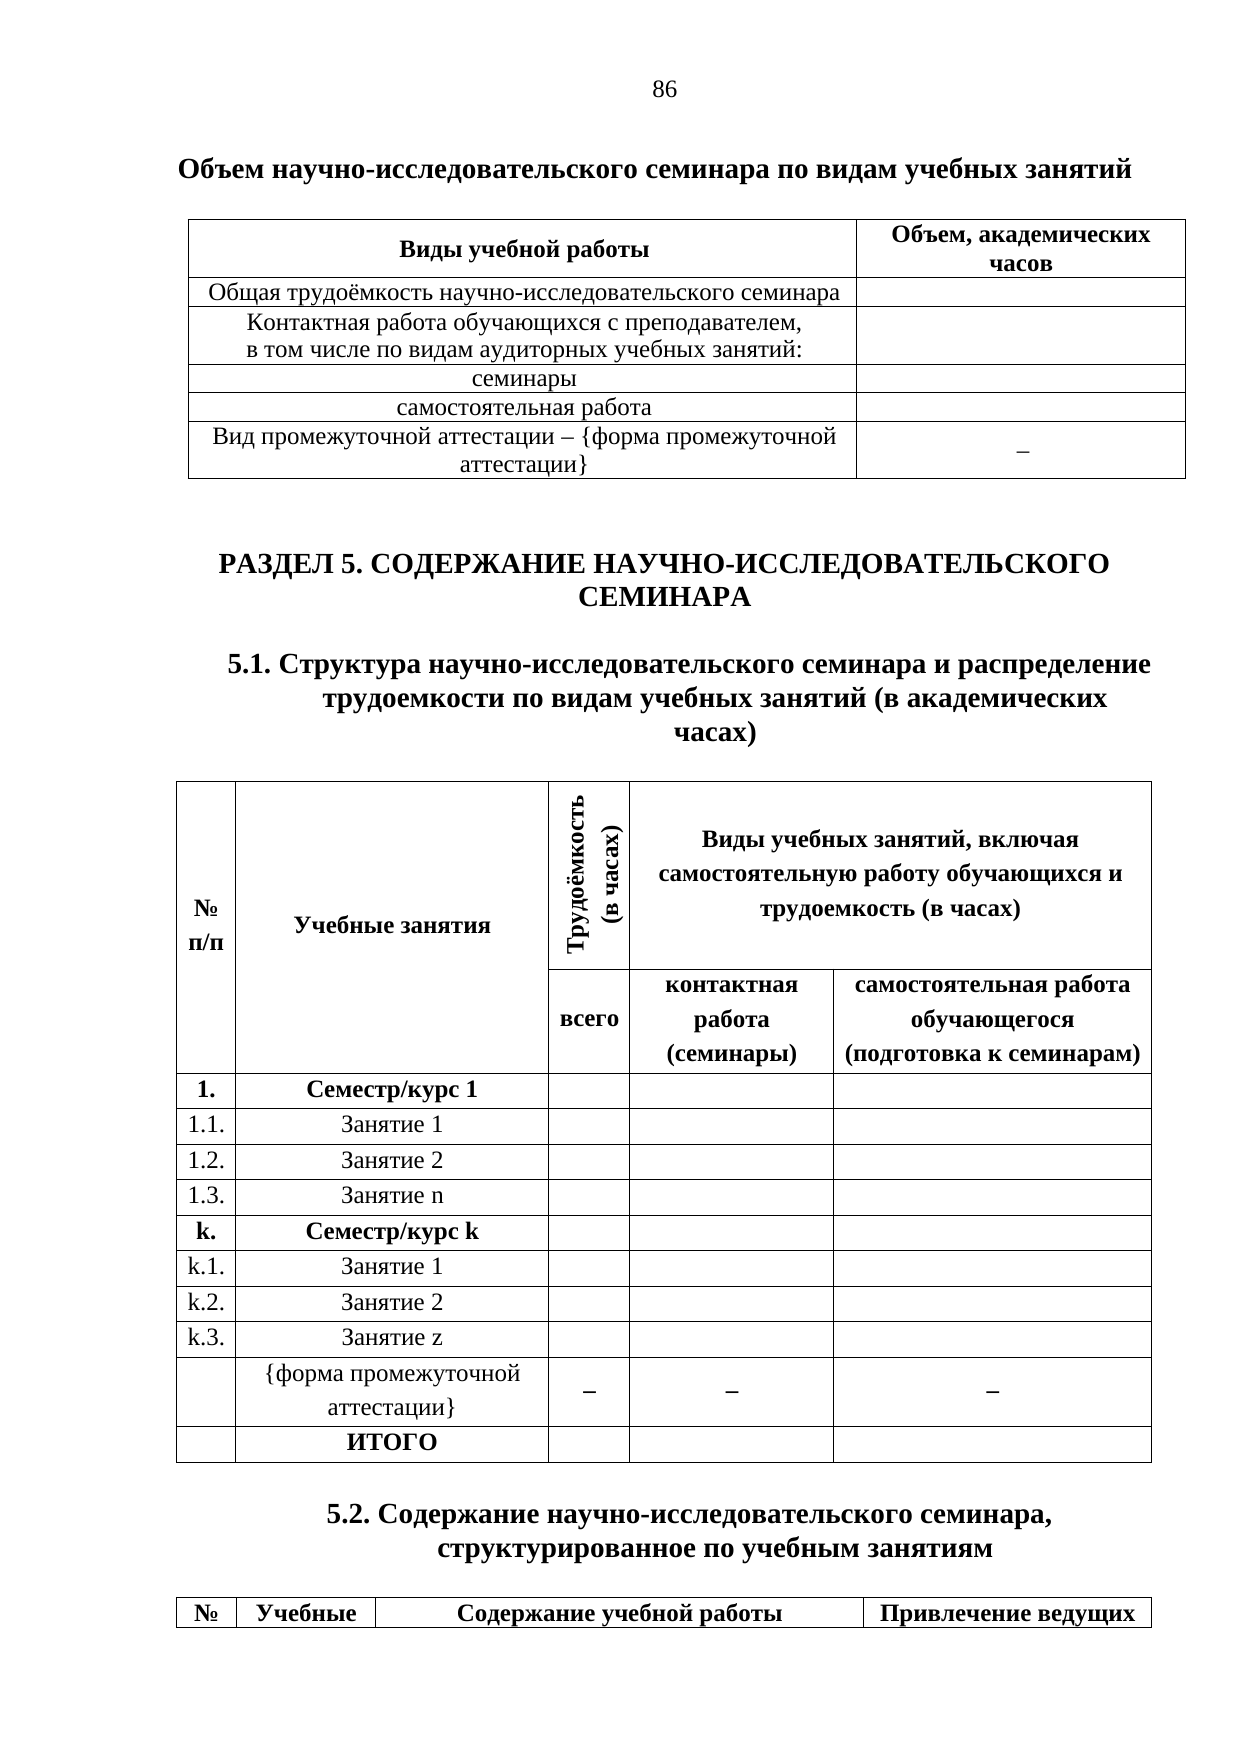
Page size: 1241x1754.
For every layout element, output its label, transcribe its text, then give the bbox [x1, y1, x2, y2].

table_cell 1.2. [177, 1145, 235, 1179]
table_cell [630, 1145, 833, 1179]
table_cell [834, 1145, 1151, 1179]
text РАЗДЕЛ 5. СОДЕРЖАНИЕ НАУЧНО-ИССЛЕДОВАТЕЛЬСКОГО СЕМИНАРА [177, 546, 1152, 613]
table_cell Вид промежуточной аттестации – {форма промежуточной аттестации} [189, 422, 856, 478]
table_header Содержание учебной работы [376, 1598, 863, 1627]
table_cell [857, 307, 1185, 364]
table_cell всего [549, 970, 629, 1072]
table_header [864, 1598, 1151, 1627]
table_header Виды учебных занятий, включая самостоятельную работу обучающихся и трудоемкость (в часах) [630, 782, 1151, 968]
table_cell Семестр/курс k [236, 1216, 548, 1250]
table_cell [549, 1109, 629, 1143]
table_cell [834, 1251, 1151, 1286]
table_cell k.3. [177, 1322, 235, 1357]
table_cell – [630, 1358, 833, 1426]
table_cell k.1. [177, 1251, 235, 1286]
table_cell [630, 1251, 833, 1286]
table_cell [630, 1322, 833, 1357]
table_cell Занятие z [236, 1322, 548, 1357]
table_cell Занятие 1 [236, 1109, 548, 1143]
table_cell [549, 1251, 629, 1286]
table_cell [630, 1287, 833, 1321]
list Структура научно-исследовательского семинара и распределение трудоемкости по видам учебных занятий (в академических часах) [227, 647, 1152, 747]
table_cell [630, 1216, 833, 1250]
table_cell 1.3. [177, 1180, 235, 1214]
table_cell [549, 1180, 629, 1214]
table_cell [857, 278, 1185, 306]
table_cell [177, 1427, 235, 1462]
table_cell k.2. [177, 1287, 235, 1321]
table_cell контактная работа (семинары) [630, 970, 833, 1072]
table_cell 1.1. [177, 1109, 235, 1143]
table_cell [857, 393, 1185, 421]
table_cell {форма промежуточной аттестации} [236, 1358, 548, 1426]
table_cell Занятие 2 [236, 1145, 548, 1179]
table_cell [834, 1074, 1151, 1108]
table_cell [857, 365, 1185, 392]
table_header № п/п [177, 1598, 236, 1627]
table_header № п/п [177, 782, 235, 1072]
table_cell [834, 1322, 1151, 1357]
table_cell [549, 1322, 629, 1357]
table_cell 1. [177, 1074, 235, 1108]
table_header Учебные занятия [237, 1598, 375, 1627]
text Объем научно-исследовательского семинара по видам учебных занятий [177, 152, 1152, 185]
table_cell – [549, 1358, 629, 1426]
table_cell Занятие 2 [236, 1287, 548, 1321]
table_cell [630, 1180, 833, 1214]
table_cell Семестр/курс 1 [236, 1074, 548, 1108]
table_header Объем, академических часов [857, 220, 1185, 277]
table_cell k. [177, 1216, 235, 1250]
table_header Трудоёмкость (в часах) [549, 782, 629, 968]
table_cell Контактная работа обучающихся с преподавателем, в том числе по видам аудиторных учебных занятий: [189, 307, 856, 364]
table_header Виды учебной работы [189, 220, 856, 277]
table_cell [630, 1427, 833, 1462]
table_cell самостоятельная работа обучающегося (подготовка к семинарам) [834, 970, 1151, 1072]
table_cell [834, 1427, 1151, 1462]
list Содержание научно-исследовательского семинара, структурированное по учебным занятиям [227, 1496, 1152, 1563]
table_cell [549, 1287, 629, 1321]
table_cell Общая трудоёмкость научно-исследовательского семинара [189, 278, 856, 306]
table_cell Занятие n [236, 1180, 548, 1214]
table_cell [834, 1109, 1151, 1143]
table_cell ИТОГО [236, 1427, 548, 1462]
table_cell [549, 1427, 629, 1462]
table_cell [834, 1180, 1151, 1214]
table_cell самостоятельная работа [189, 393, 856, 421]
table_cell [549, 1074, 629, 1108]
table_cell [834, 1287, 1151, 1321]
table_cell – [857, 422, 1185, 478]
table_cell Занятие 1 [236, 1251, 548, 1286]
table_cell [630, 1074, 833, 1108]
table_cell [549, 1145, 629, 1179]
table_cell – [834, 1358, 1151, 1426]
table_header Учебные занятия [236, 782, 548, 1072]
table_cell [630, 1109, 833, 1143]
table_cell [177, 1358, 235, 1426]
table_cell семинары [189, 365, 856, 392]
table_cell [549, 1216, 629, 1250]
table_cell [834, 1216, 1151, 1250]
